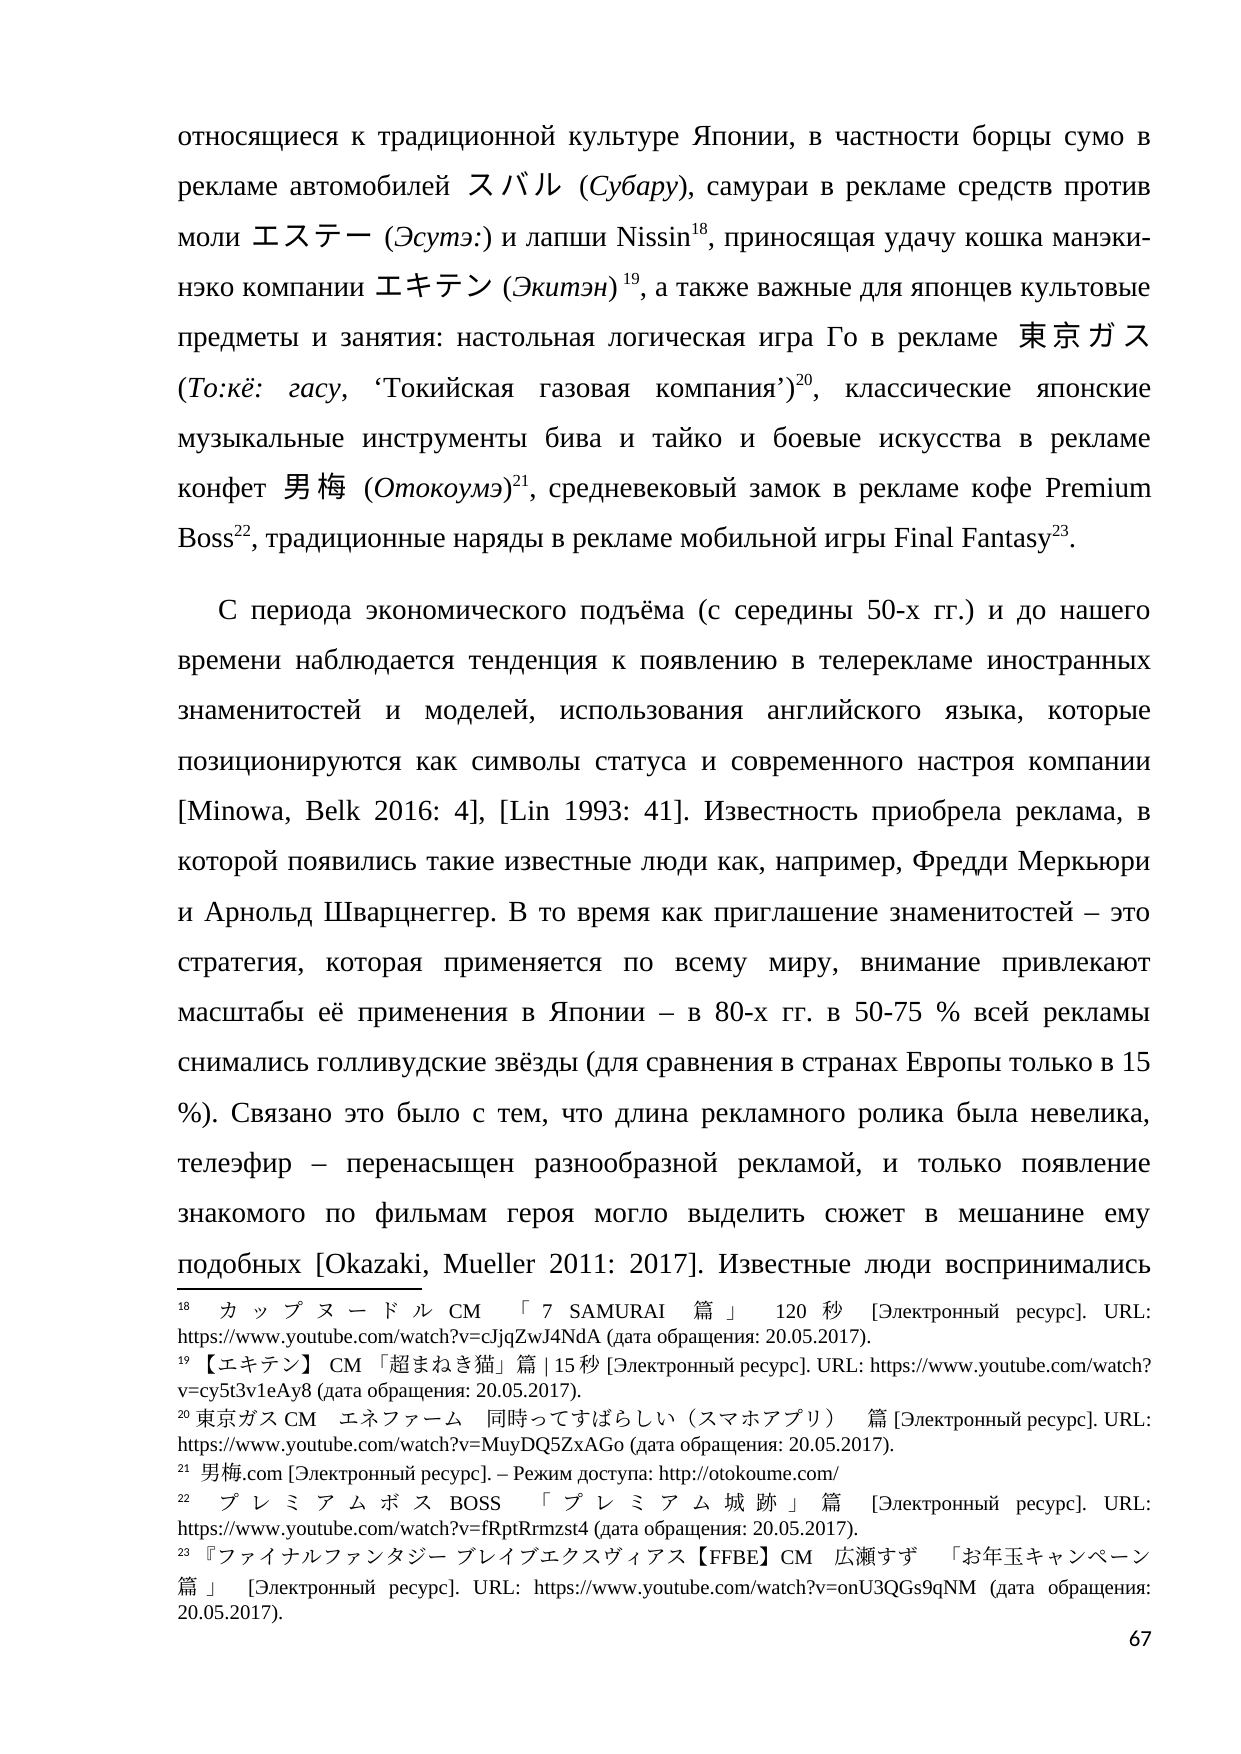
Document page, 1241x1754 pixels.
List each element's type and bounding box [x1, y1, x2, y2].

text [177, 592, 1152, 1279]
text [177, 118, 1152, 554]
